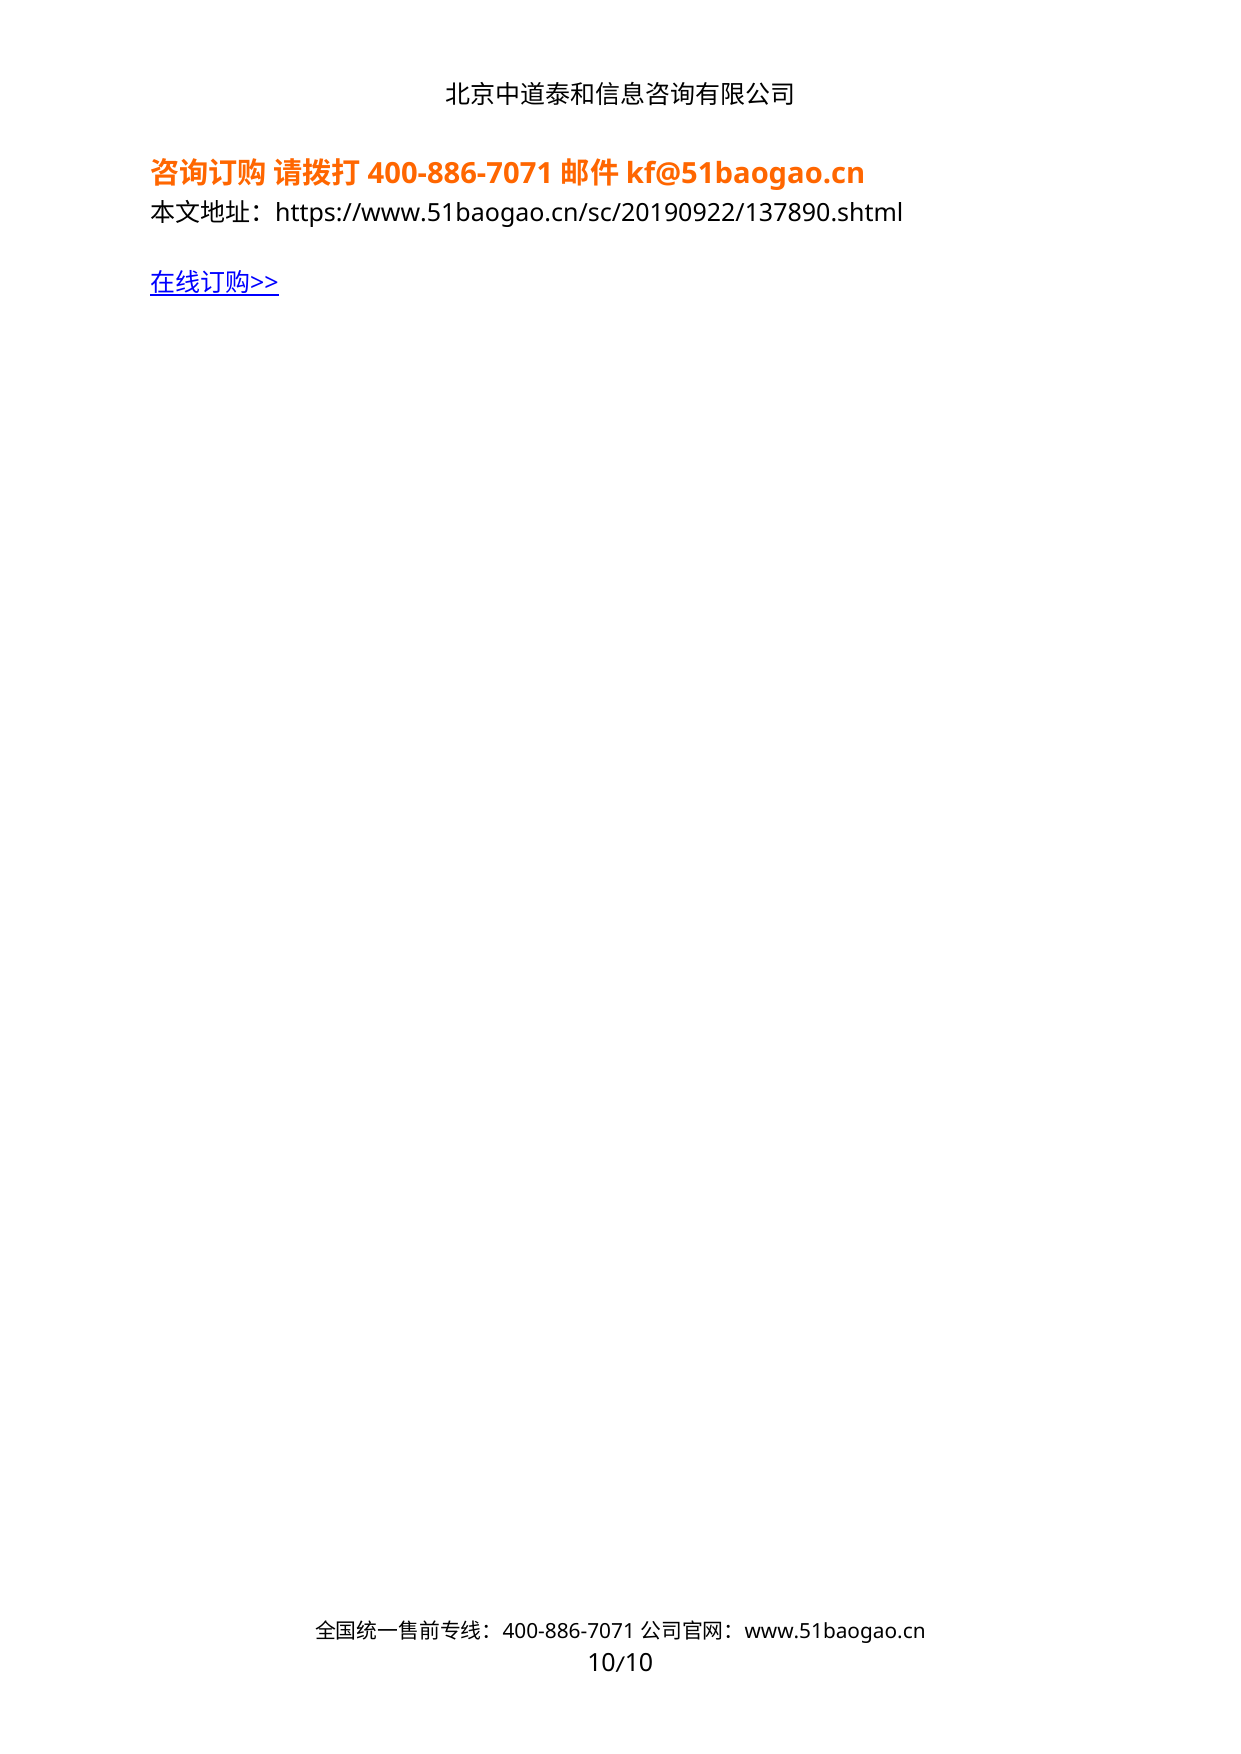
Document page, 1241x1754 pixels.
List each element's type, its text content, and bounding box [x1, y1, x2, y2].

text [150, 150, 1090, 229]
text 在线订购>> [150, 229, 1090, 299]
